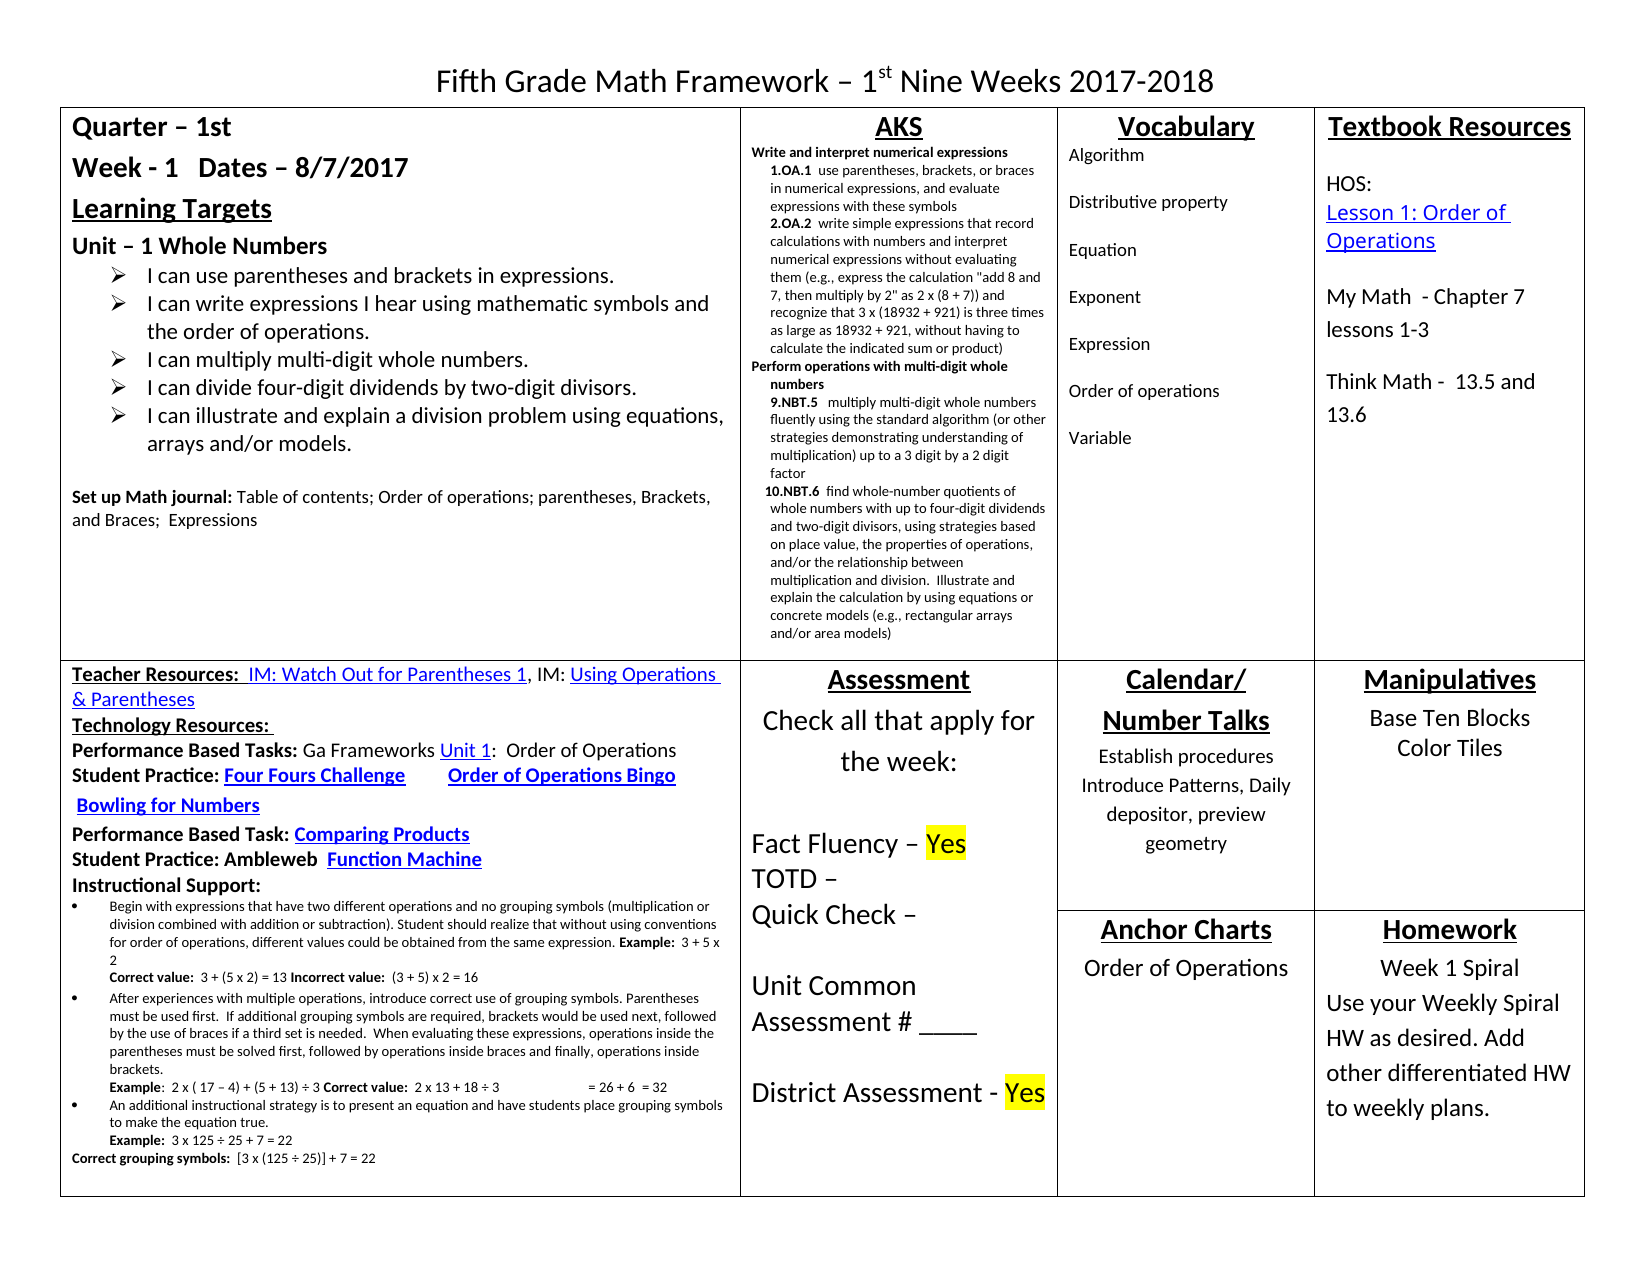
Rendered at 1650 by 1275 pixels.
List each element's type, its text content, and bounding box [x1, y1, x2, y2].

table_header Quarter – 1st Week - 1 Dates – 8/7/2017 Learning Targets Unit – 1 Whole Numbers I can use parentheses and brackets in expressions. I can write expressions I hear using mathematic symbols and the order of operations. I can multiply multi-digit whole numbers. I can divide four-digit dividends by two-digit divisors. I can illustrate and explain a division problem using equations, arrays and/or models. Set up Math journal: Table of contents; Order of operations; parentheses, Brackets, and Braces; Expressions [61, 108, 740, 660]
text Fifth Grade Math Framework – 1st Nine Weeks 2017-2018 [60, 60, 1590, 101]
table_header AKS Write and interpret numerical expressions 1.OA.1 use parentheses, brackets, or braces in numerical expressions, and evaluate expressions with these symbols 2.OA.2 write simple expressions that record calculations with numbers and interpret numerical expressions without evaluating them (e.g., express the calculation "add 8 and 7, then multiply by 2" as 2 x (8 + 7)) and recognize that 3 x (18932 + 921) is three times as large as 18932 + 921, without having to calculate the indicated sum or product) Perform operations with multi-digit whole numbers 9.NBT.5 multiply multi-digit whole numbers fluently using the standard algorithm (or other strategies demonstrating understanding of multiplication) up to a 3 digit by a 2 digit factor 10.NBT.6 find whole-number quotients of whole numbers with up to four-digit dividends and two-digit divisors, using strategies based on place value, the properties of operations, and/or the relationship between multiplication and division. Illustrate and explain the calculation by using equations or concrete models (e.g., rectangular arrays and/or area models) [741, 108, 1057, 660]
table_cell Calendar/ Number Talks Establish procedures Introduce Patterns, Daily depositor, preview geometry [1058, 661, 1314, 910]
table_cell Anchor Charts Order of Operations [1058, 911, 1314, 1196]
table_cell Assessment Check all that apply for the week: Fact Fluency – Yes TOTD – Quick Check – Unit Common Assessment # ____ District Assessment - Yes [741, 661, 1057, 1196]
table_header Vocabulary Algorithm Distributive property Equation Exponent Expression Order of operations Variable [1058, 108, 1314, 660]
table_cell Manipulatives Base Ten Blocks Color Tiles [1315, 661, 1584, 910]
table_header Textbook Resources HOS: Lesson 1: Order of Operations My Math - Chapter 7 lessons 1-3 Think Math - 13.5 and 13.6 [1315, 108, 1584, 660]
table_cell Homework Week 1 Spiral Use your Weekly Spiral HW as desired. Add other differentiated HW to weekly plans. [1315, 911, 1584, 1196]
table_cell Teacher Resources: IM: Watch Out for Parentheses 1, IM: Using Operations & Parentheses Technology Resources: Performance Based Tasks: Ga Frameworks Unit 1: Order of Operations Student Practice: Four Fours Challenge Order of Operations Bingo Bowling for Numbers Performance Based Task: Comparing Products Student Practice: Ambleweb Function Machine Instructional Support: Begin with expressions that have two different operations and no grouping symbols (multiplication or division combined with addition or subtraction). Student should realize that without using conventions for order of operations, different values could be obtained from the same expression. Example: 3 + 5 x 2 Correct value: 3 + (5 x 2) = 13 Incorrect value: (3 + 5) x 2 = 16 After experiences with multiple operations, introduce correct use of grouping symbols. Parentheses must be used first. If additional grouping symbols are required, brackets would be used next, followed by the use of braces if a third set is needed. When evaluating these expressions, operations inside the parentheses must be solved first, followed by operations inside braces and finally, operations inside brackets. Example: 2 x ( 17 – 4) + (5 + 13) ÷ 3 Correct value: 2 x 13 + 18 ÷ 3 = 26 + 6 = 32 An additional instructional strategy is to present an equation and have students place grouping symbols to make the equation true. Example: 3 x 125 ÷ 25 + 7 = 22 Correct grouping symbols: [3 x (125 ÷ 25)] + 7 = 22 [61, 661, 740, 1196]
